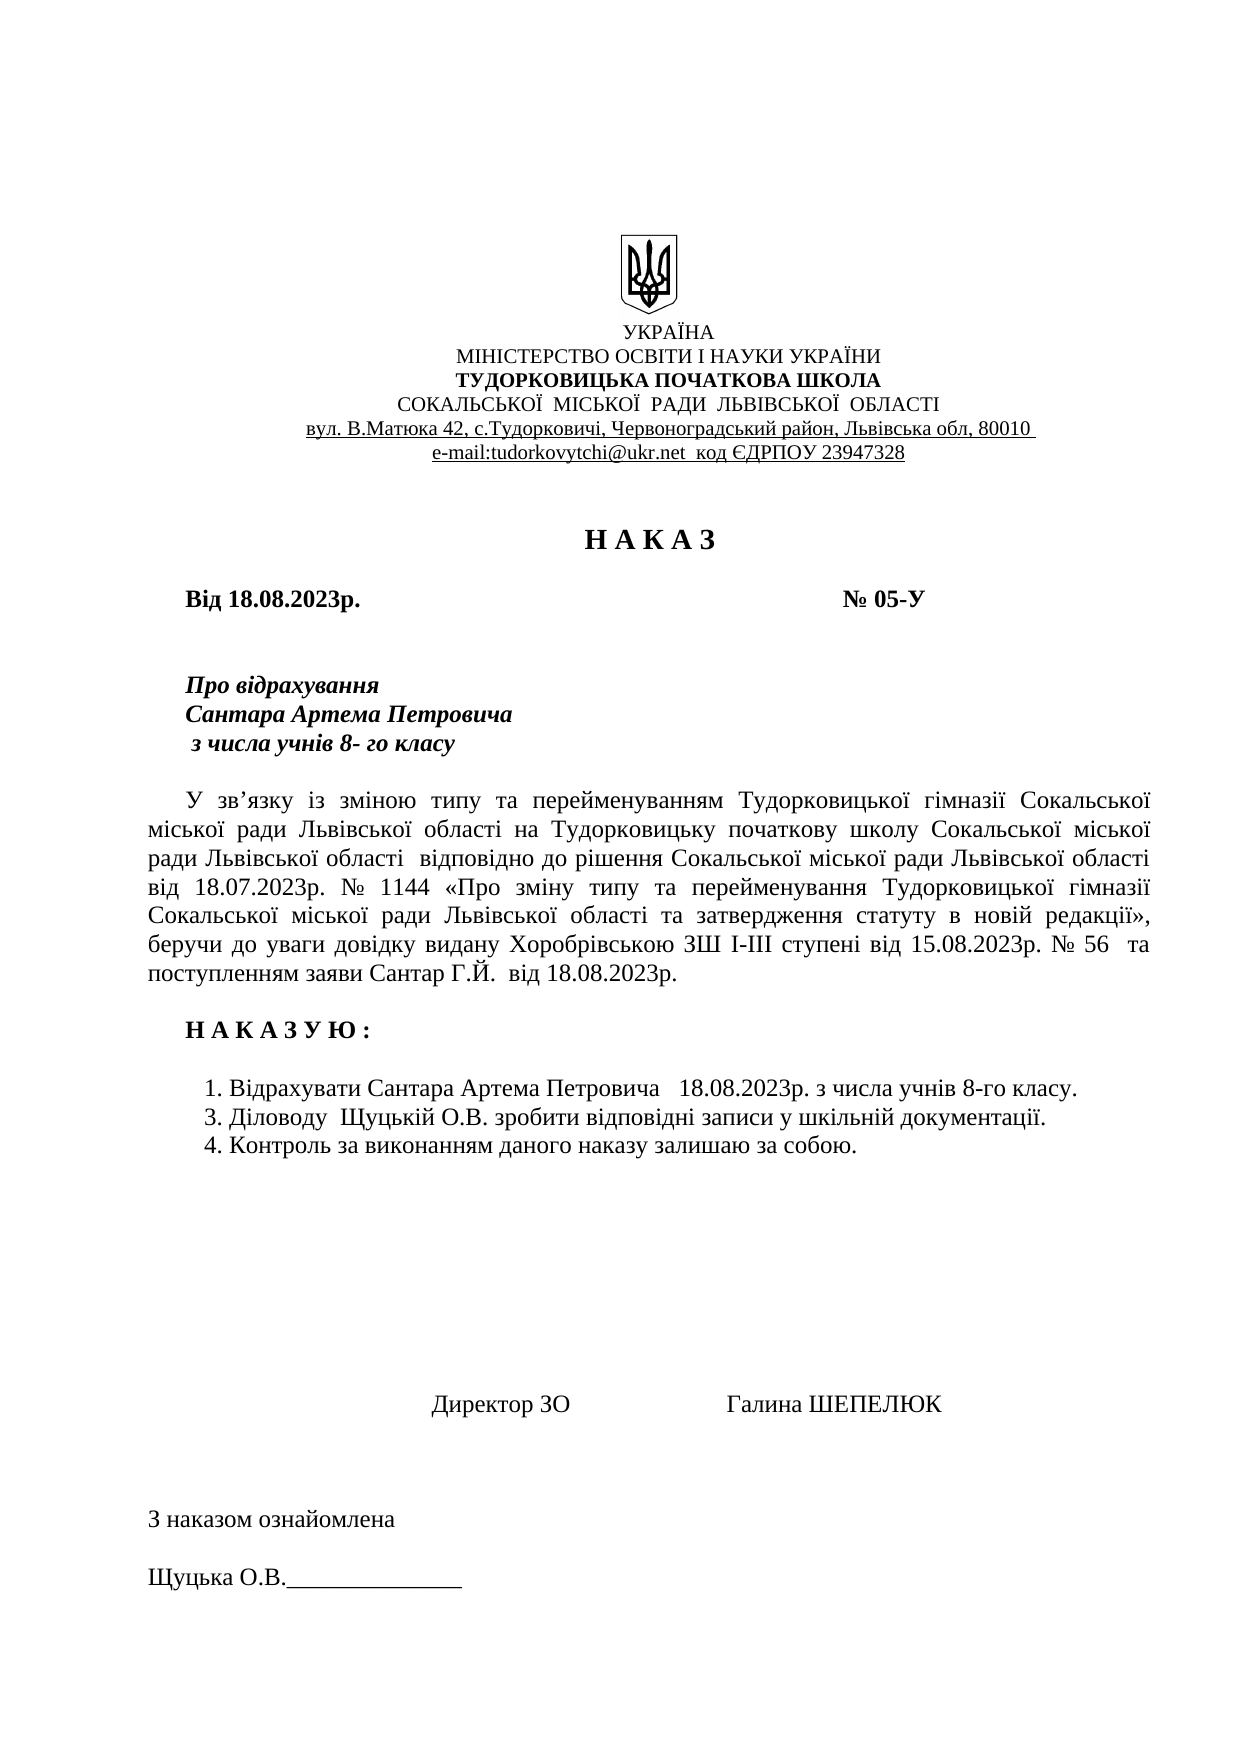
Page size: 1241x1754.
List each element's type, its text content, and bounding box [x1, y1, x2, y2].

text Про відрахування [148, 670, 1152, 699]
text Від 18.08.2023р. № 05-У [148, 584, 1152, 613]
text Сантара Артема Петровича [148, 699, 1152, 728]
text СОКАЛЬСЬКОЇ МІСЬКОЇ РАДИ ЛЬВІВСЬКОЇ ОБЛАСТІ [148, 392, 1152, 416]
text Н А К А З [148, 522, 1152, 555]
text вул. В.Матюка 42, с.Тудорковичі, Червоноградський район, Львівська обл, 80010 [148, 416, 1152, 440]
text МІНІСТЕРСТВО ОСВІТИ І НАУКИ УКРАЇНИ [148, 344, 1152, 368]
text УКРАЇНА [148, 320, 1152, 344]
text e-mail:tudorkovytchi@ukr.net код ЄДРПОУ 23947328 [148, 440, 1152, 464]
text з числа учнів 8- го класу [148, 728, 1152, 757]
text 1. Відрахувати Сантара Артема Петровича 18.08.2023р. з числа учнів 8-го класу. [204, 1073, 1152, 1102]
text З наказом ознайомлена [148, 1504, 1152, 1533]
text ТУДОРКОВИЦЬКА ПОЧАТКОВА ШКОЛА [148, 368, 1152, 392]
text Директор ЗО Галина ШЕПЕЛЮК [148, 1389, 1152, 1418]
text 4. Контроль за виконанням даного наказу залишаю за собою. [204, 1130, 1152, 1159]
text Н А К А З У Ю : [148, 1015, 1152, 1044]
text У зв’язку із зміною типу та перейменуванням Тудорковицької гімназії Сокальської міської ради Львівської області на Тудорковицьку початкову школу Сокальської міської ради Львівської області відповідно до рішення Сокальської міської ради Львівської області від 18.07.2023р. № 1144 «Про зміну типу та перейменування Тудорковицької гімназії Сокальської міської ради Львівської області та затвердження статуту в новій редакції», беручи до уваги довідку видану Хоробрівською ЗШ І-ІІІ ступені від 15.08.2023р. № 56 та поступленням заяви Сантар Г.Й. від 18.08.2023р. [148, 785, 1152, 987]
picture [618, 232, 681, 320]
text Щуцька О.В.______________ [148, 1562, 1152, 1590]
text 3. Діловоду Щуцькій О.В. зробити відповідні записи у шкільній документації. [204, 1102, 1152, 1130]
